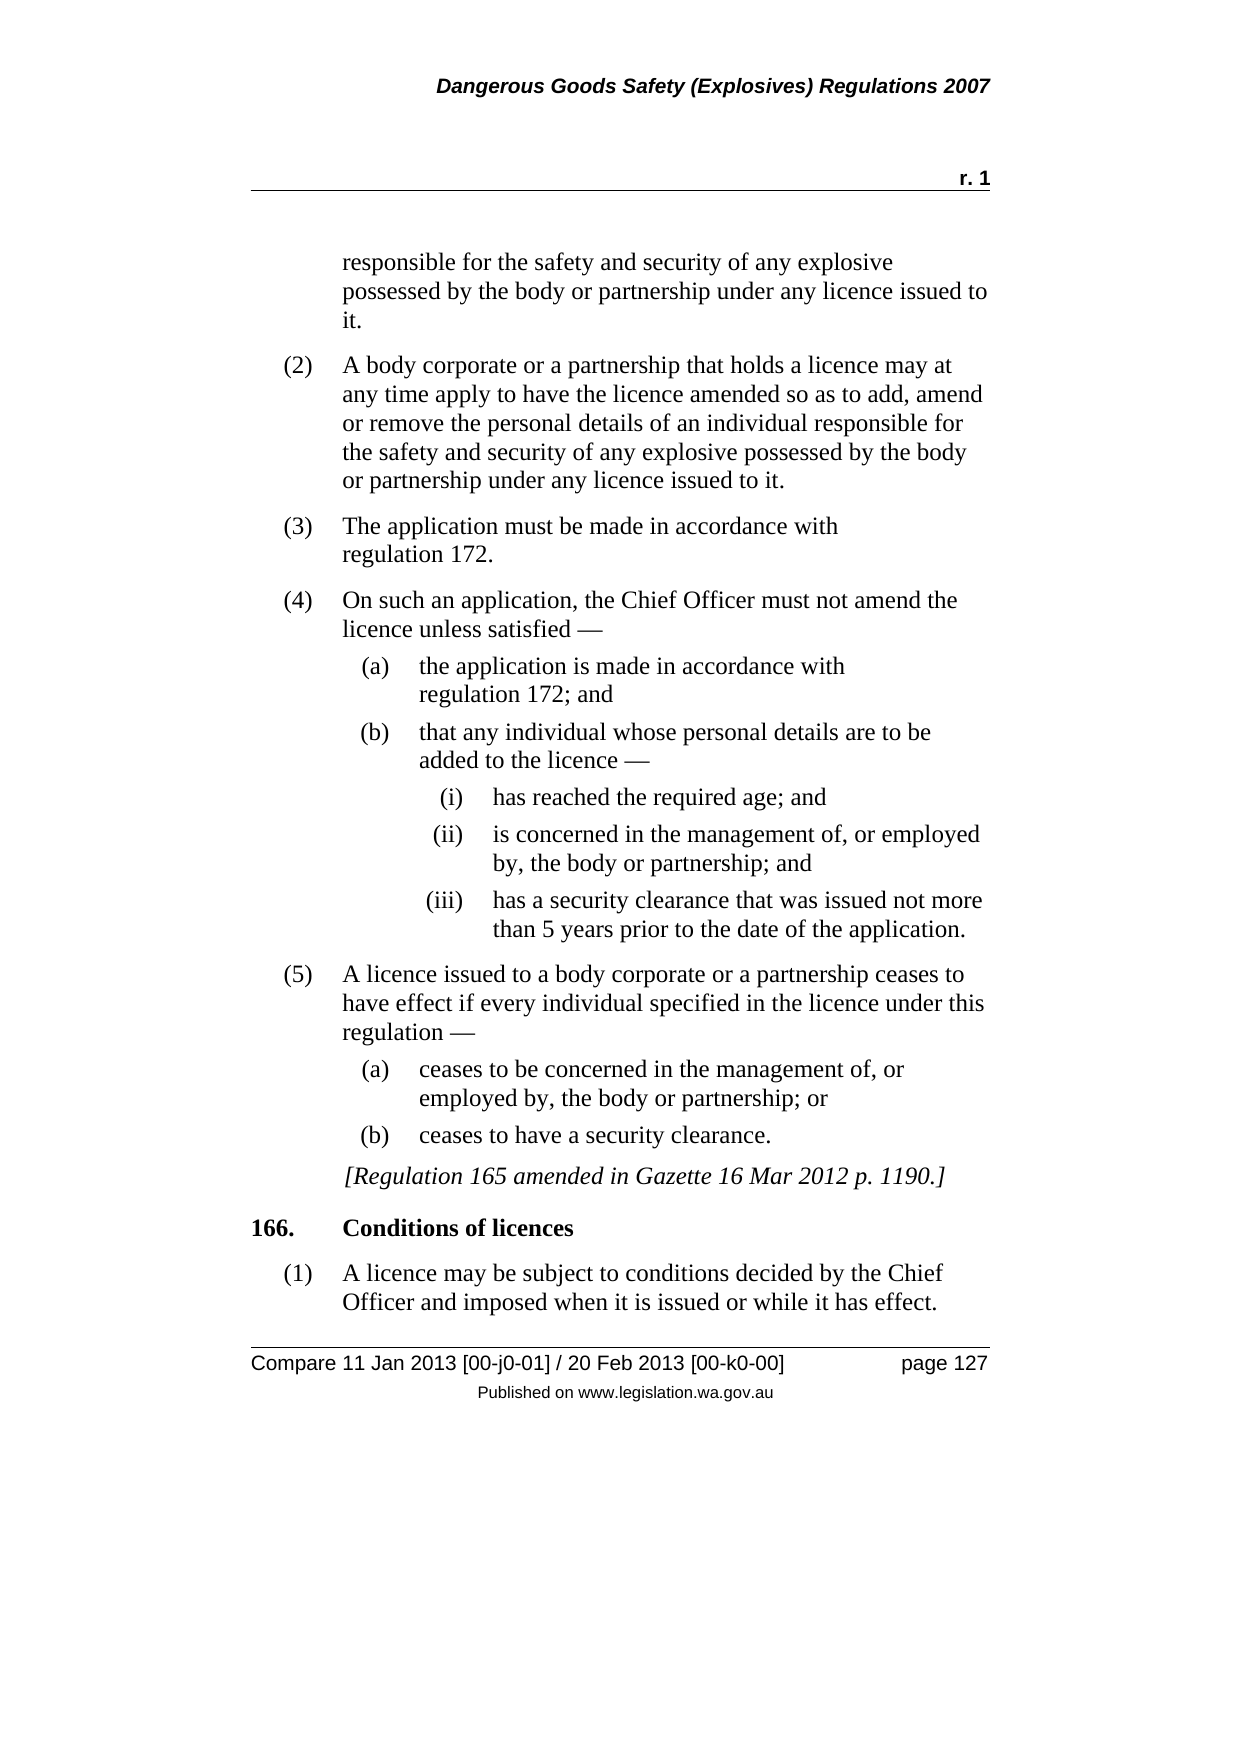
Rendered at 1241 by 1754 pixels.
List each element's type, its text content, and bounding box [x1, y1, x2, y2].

text (ii) is concerned in the management of, or employed by, the body or partnership; and [251, 819, 990, 877]
text (a) the application is made in accordance with regulation 172; and [251, 651, 990, 708]
text (1) A licence may be subject to conditions decided by the Chief Officer and imposed when it is issued or while it has effect. [251, 1258, 990, 1316]
text (b) that any individual whose personal details are to be added to the licence — [251, 717, 990, 774]
text [Regulation 165 amended in Gazette 16 Mar 2012 p. 1190.] [251, 1161, 990, 1190]
text (4) On such an application, the Chief Officer must not amend the licence unless satisfied — [251, 585, 990, 642]
text (b) ceases to have a security clearance. [251, 1120, 990, 1149]
text (5) A licence issued to a body corporate or a partnership ceases to have effect if every individual specified in the licence under this regulation — [251, 959, 990, 1046]
subtitle 166. Conditions of licences [251, 1213, 990, 1242]
text (a) ceases to be concerned in the management of, or employed by, the body or partnership; or [251, 1054, 990, 1112]
text (i) has reached the required age; and [251, 782, 990, 811]
text (iii) has a security clearance that was issued not more than 5 years prior to the date of the application. [251, 885, 990, 943]
text (3) The application must be made in accordance with regulation 172. [251, 511, 990, 568]
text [251, 247, 990, 334]
text (2) A body corporate or a partnership that holds a licence may at any time apply to have the licence amended so as to add, amend or remove the personal details of an individual responsible for the safety and security of any explosive possessed by the body or partnership under any licence issued to it. [251, 350, 990, 494]
